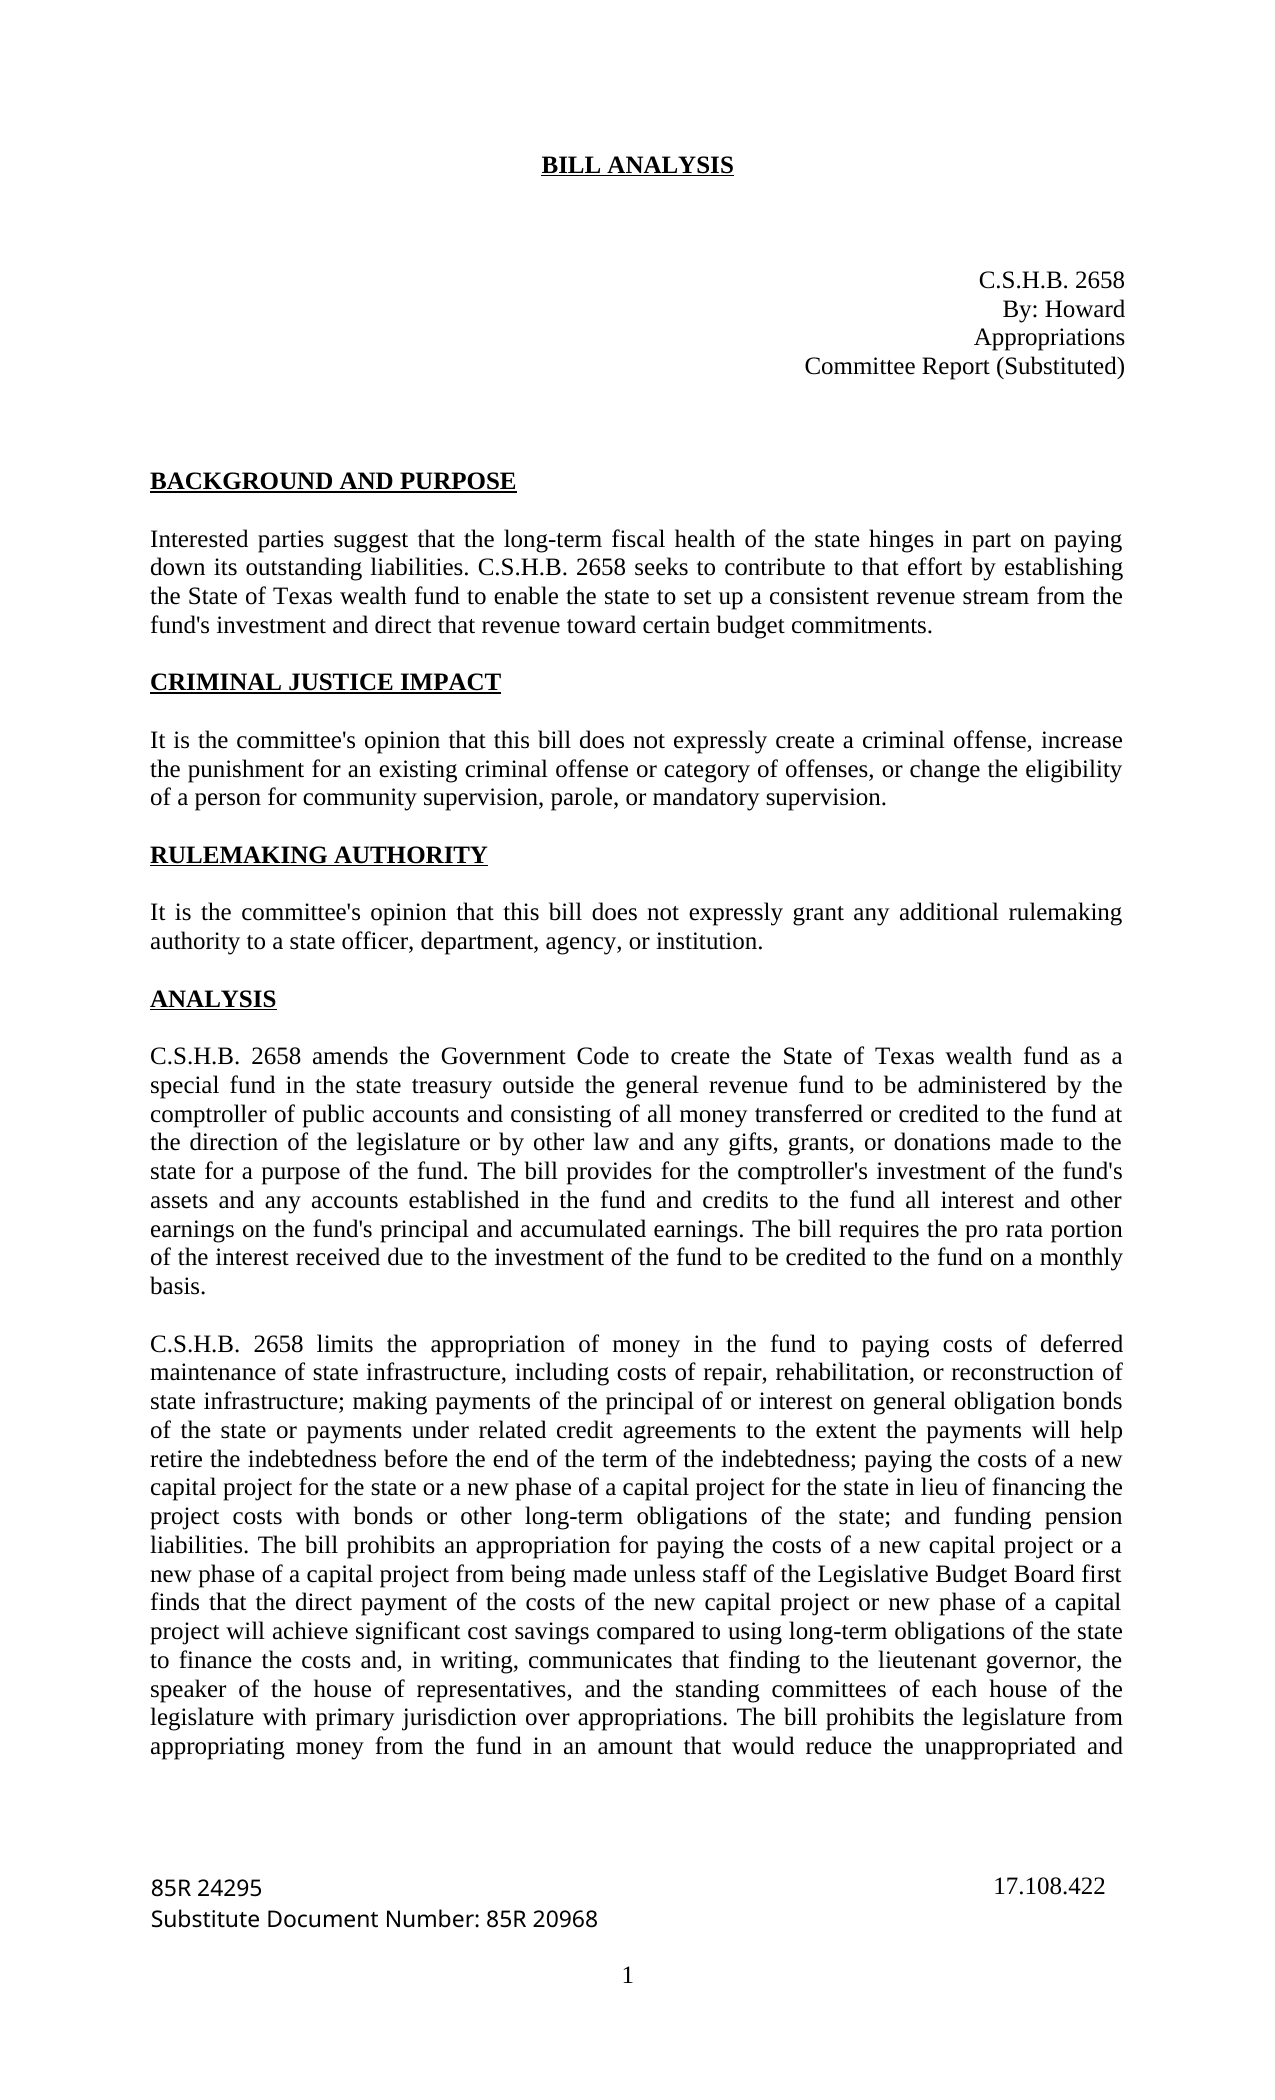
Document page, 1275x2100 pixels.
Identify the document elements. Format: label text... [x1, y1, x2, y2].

table_header C.S.H.B. 2658 [139, 265, 1136, 294]
table_cell By: Howard [139, 294, 1136, 322]
table_header BACKGROUND AND PURPOSE Interested parties suggest that the long-term fiscal health of the state hinges in part on paying down its outstanding liabilities. C.S.H.B. 2658 seeks to contribute to that effort by establishing the State of Texas wealth fund to enable the state to set up a consistent revenue stream from the fund's investment and direct that revenue toward certain budget commitments. [138, 466, 1136, 667]
table_header BILL ANALYSIS [139, 150, 1136, 179]
table_cell CRIMINAL JUSTICE IMPACT It is the committee's opinion that this bill does not expressly create a criminal offense, increase the punishment for an existing criminal offense or category of offenses, or change the eligibility of a person for community supervision, parole, or mandatory supervision. [138, 668, 1136, 840]
table_cell RULEMAKING AUTHORITY It is the committee's opinion that this bill does not expressly grant any additional rulemaking authority to a state officer, department, agency, or institution. [138, 840, 1136, 984]
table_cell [138, 984, 1136, 1760]
table_cell Appropriations [139, 323, 1136, 351]
table_cell Committee Report (Substituted) [139, 351, 1136, 380]
